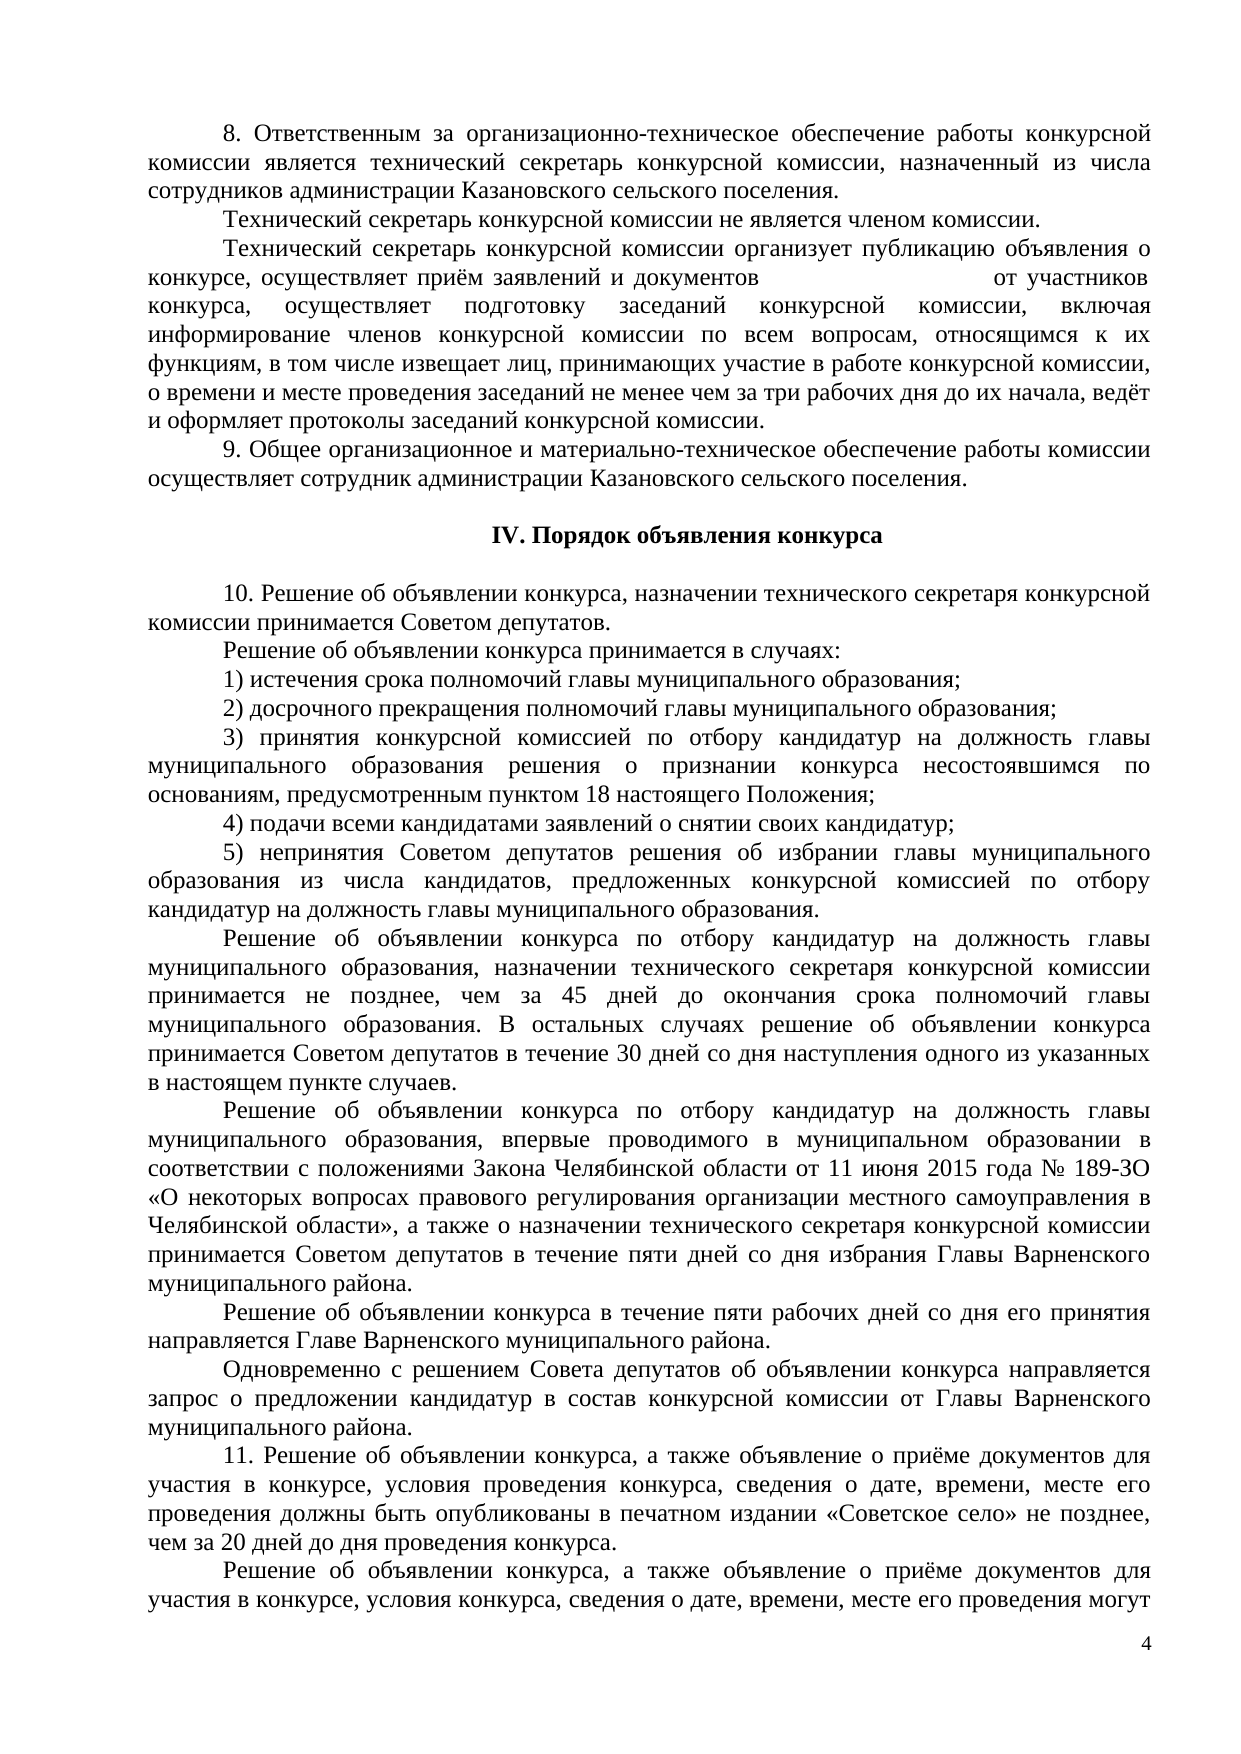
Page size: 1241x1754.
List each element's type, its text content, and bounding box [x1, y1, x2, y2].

text 4) подачи всеми кандидатами заявлений о снятии своих кандидатур; [148, 808, 1152, 837]
text Одновременно с решением Совета депутатов об объявлении конкурса направляется запрос о предложении кандидатур в состав конкурсной комиссии от Главы Варненского муниципального района. [148, 1354, 1152, 1441]
text Решение об объявлении конкурса принимается в случаях: [148, 636, 1152, 664]
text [148, 1556, 1152, 1613]
text Решение об объявлении конкурса по отбору кандидатур на должность главы муниципального образования, назначении технического секретаря конкурсной комиссии принимается не позднее, чем за 45 дней до окончания срока полномочий главы муниципального образования. В остальных случаях решение об объявлении конкурса принимается Советом депутатов в течение 30 дней со дня наступления одного из указанных в настоящем пункте случаев. [148, 923, 1152, 1096]
text Технический секретарь конкурсной комиссии не является членом комиссии. [148, 204, 1152, 233]
text 3) принятия конкурсной комиссией по отбору кандидатур на должность главы муниципального образования решения о признании конкурса несостоявшимся по основаниям, предусмотренным пунктом 18 настоящего Положения; [148, 722, 1152, 808]
text IV. Порядок объявления конкурса [148, 521, 1152, 549]
text Технический секретарь конкурсной комиссии организует публикацию объявления о конкурсе, осуществляет приём заявлений и документов от участников конкурса, осуществляет подготовку заседаний конкурсной комиссии, включая информирование членов конкурсной комиссии по всем вопросам, относящимся к их функциям, в том числе извещает лиц, принимающих участие в работе конкурсной комиссии, о времени и месте проведения заседаний не менее чем за три рабочих дня до их начала, ведёт и оформляет протоколы заседаний конкурсной комиссии. [148, 233, 1152, 434]
text 8. Ответственным за организационно-техническое обеспечение работы конкурсной комиссии является технический секретарь конкурсной комиссии, назначенный из числа сотрудников администрации Казановского сельского поселения. [148, 118, 1152, 204]
text 1) истечения срока полномочий главы муниципального образования; [148, 664, 1152, 693]
text Решение об объявлении конкурса в течение пяти рабочих дней со дня его принятия направляется Главе Варненского муниципального района. [148, 1297, 1152, 1354]
text 11. Решение об объявлении конкурса, а также объявление о приёме документов для участия в конкурсе, условия проведения конкурса, сведения о дате, времени, месте его проведения должны быть опубликованы в печатном издании «Советское село» не позднее, чем за 20 дней до дня проведения конкурса. [148, 1441, 1152, 1556]
text 5) непринятия Советом депутатов решения об избрании главы муниципального образования из числа кандидатов, предложенных конкурсной комиссией по отбору кандидатур на должность главы муниципального образования. [148, 837, 1152, 923]
text 9. Общее организационное и материально-техническое обеспечение работы комиссии осуществляет сотрудник администрации Казановского сельского поселения. [148, 434, 1152, 492]
text 2) досрочного прекращения полномочий главы муниципального образования; [148, 693, 1152, 722]
text Решение об объявлении конкурса по отбору кандидатур на должность главы муниципального образования, впервые проводимого в муниципальном образовании в соответствии с положениями Закона Челябинской области от 11 июня 2015 года № 189-ЗО «О некоторых вопросах правового регулирования организации местного самоуправления в Челябинской области», а также о назначении технического секретаря конкурсной комиссии принимается Советом депутатов в течение пяти дней со дня избрания Главы Варненского муниципального района. [148, 1096, 1152, 1297]
text 10. Решение об объявлении конкурса, назначении технического секретаря конкурсной комиссии принимается Советом депутатов. [148, 578, 1152, 636]
